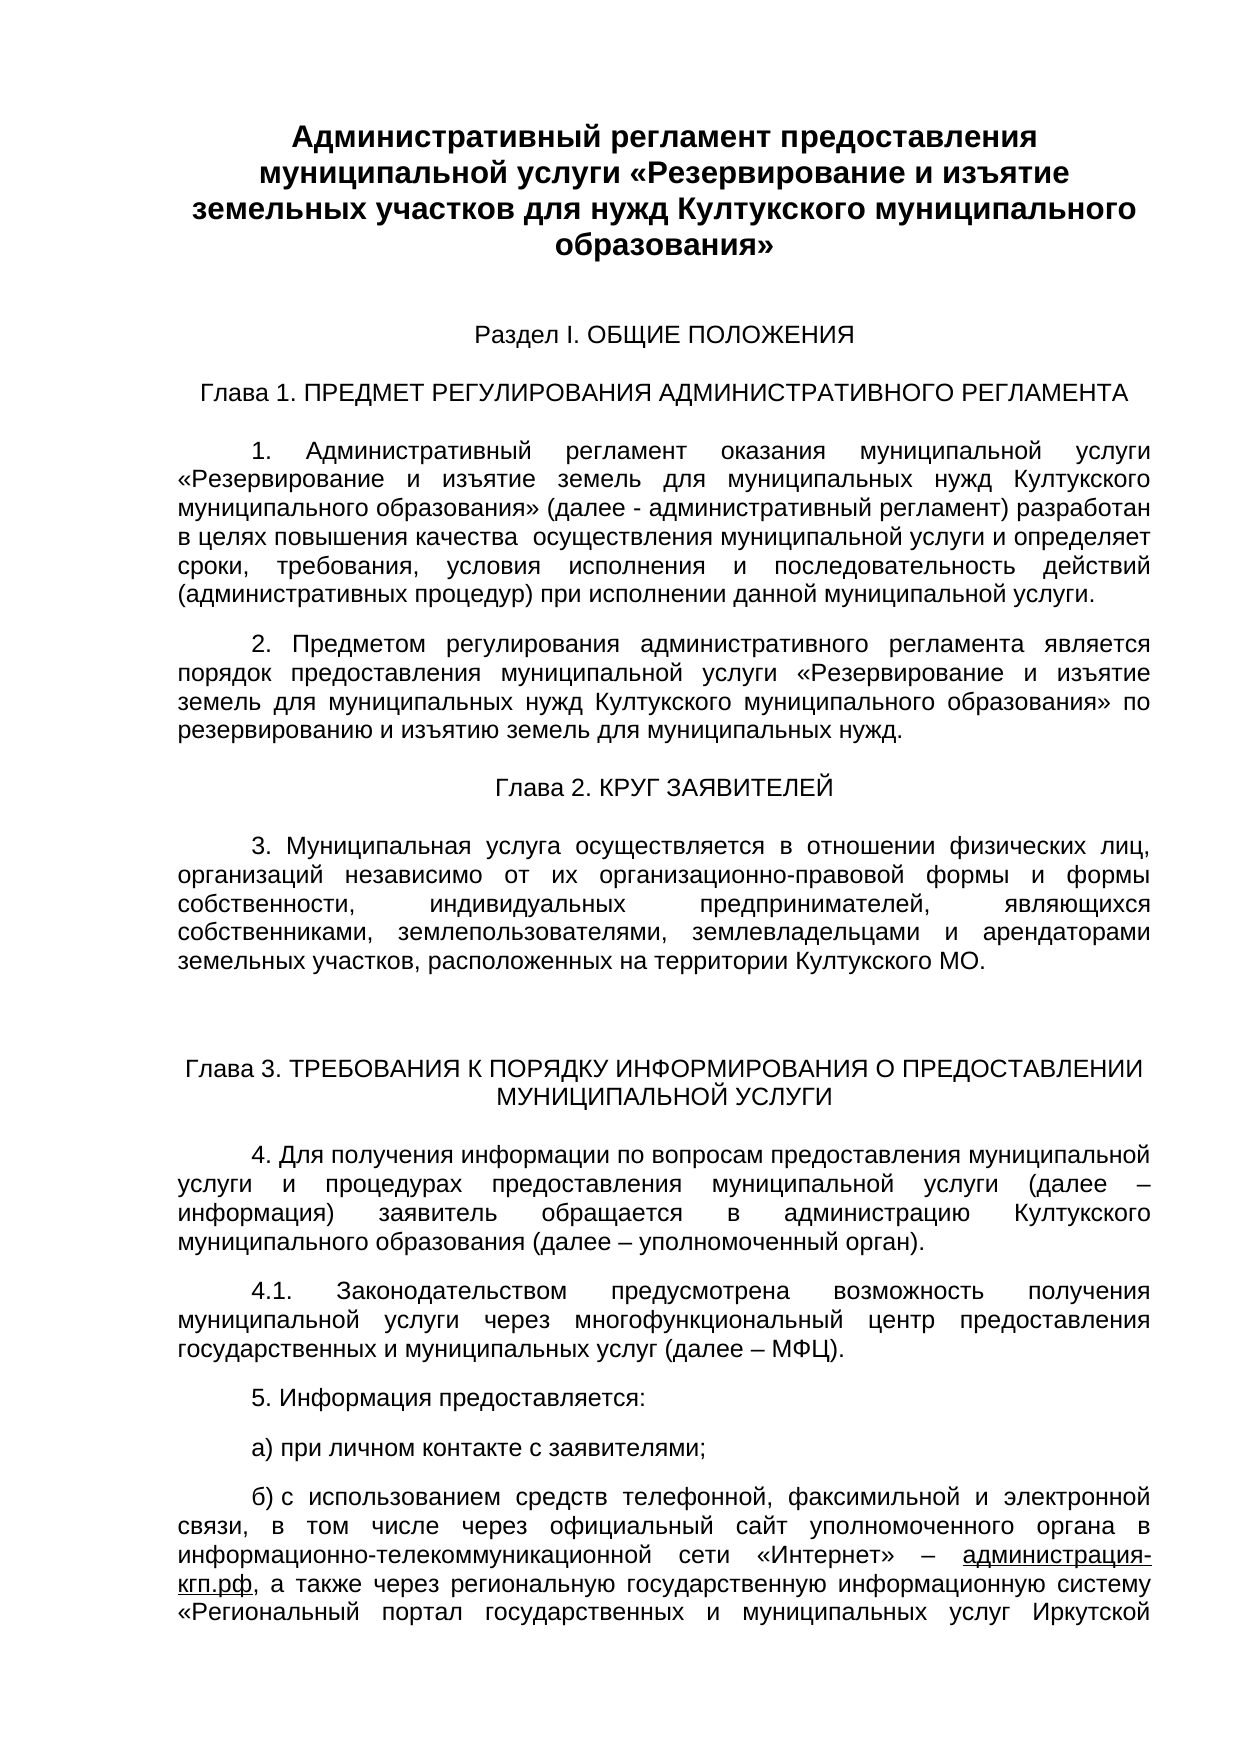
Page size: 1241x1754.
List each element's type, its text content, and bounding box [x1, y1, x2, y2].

text Глава 2. КРУГ ЗАЯВИТЕЛЕЙ [177, 773, 1152, 802]
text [177, 1482, 1152, 1626]
text 4. Для получения информации по вопросам предоставления муниципальной услуги и процедурах предоставления муниципальной услуги (далее – информация) заявитель обращается в администрацию Култукского муниципального образования (далее – уполномоченный орган). [177, 1140, 1152, 1255]
text 2. Предметом регулирования административного регламента является порядок предоставления муниципальной услуги «Резервирование и изъятие земель для муниципальных нужд Култукского муниципального образования» по резервированию и изъятию земель для муниципальных нужд. [177, 629, 1152, 744]
text Глава 1. ПРЕДМЕТ РЕГУЛИРОВАНИЯ АДМИНИСТРАТИВНОГО РЕГЛАМЕНТА [177, 378, 1152, 406]
text 4.1. Законодательством предусмотрена возможность получения муниципальной услуги через многофункциональный центр предоставления государственных и муниципальных услуг (далее – МФЦ). [177, 1276, 1152, 1362]
text 3. Муниципальная услуга осуществляется в отношении физических лиц, организаций независимо от их организационно-правовой формы и формы собственности, индивидуальных предпринимателей, являющихся собственниками, землепользователями, землевладельцами и арендаторами земельных участков, расположенных на территории Култукского МО. [177, 831, 1152, 975]
text Глава 3. ТРЕБОВАНИЯ К ПОРЯДКУ ИНФОРМИРОВАНИЯ О ПРЕДОСТАВЛЕНИИ МУНИЦИПАЛЬНОЙ УСЛУГИ [177, 1053, 1152, 1111]
text 1. Административный регламент оказания муниципальной услуги «Резервирование и изъятие земель для муниципальных нужд Култукского муниципального образования» (далее - административный регламент) разработан в целях повышения качества осуществления муниципальной услуги и определяет сроки, требования, условия исполнения и последовательность действий (административных процедур) при исполнении данной муниципальной услуги. [177, 436, 1152, 608]
text а) при личном контакте с заявителями; [177, 1433, 1152, 1461]
text 5. Информация предоставляется: [177, 1383, 1152, 1412]
text Раздел I. ОБЩИЕ ПОЛОЖЕНИЯ [177, 320, 1152, 348]
text Административный регламент предоставления муниципальной услуги «Резервирование и изъятие земельных участков для нужд Култукского муниципального образования» [177, 118, 1152, 262]
